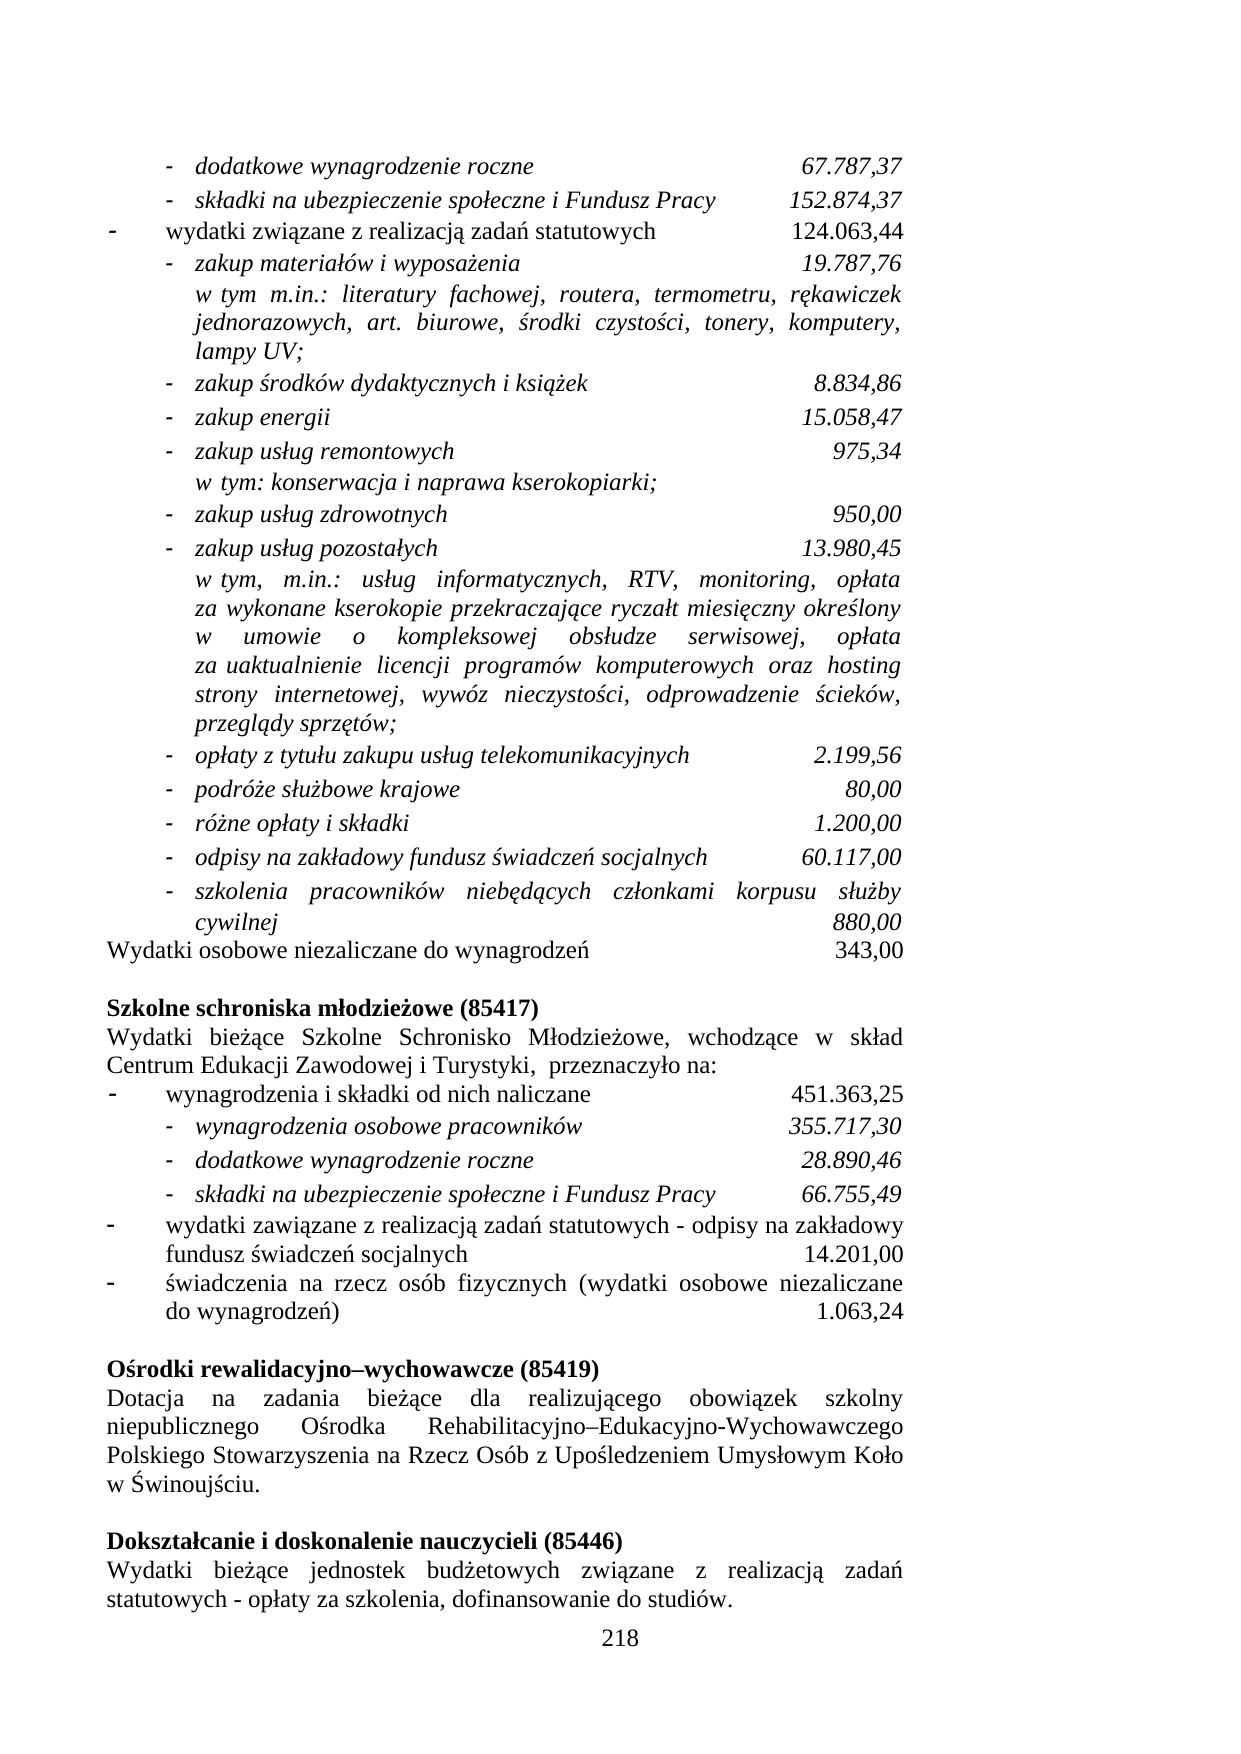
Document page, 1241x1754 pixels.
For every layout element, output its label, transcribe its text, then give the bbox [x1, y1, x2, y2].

text Dokształcanie i doskonalenie nauczycieli (85446) 6.100,00 [106, 1526, 904, 1555]
text w tym m.in.: literatury fachowej, routera, termometru, rękawiczek jednorazowych, art. biurowe, środki czystości, tonery, komputery, lampy UV; [195, 279, 904, 365]
list różne opłaty i składki 1.200,00 [165, 804, 904, 839]
list zakup materiałów i wyposażenia 19.787,76 [165, 244, 904, 279]
list szkolenia pracowników niebędących członkami korpusu służby cywilnej 880,00 [165, 873, 904, 936]
list składki na ubezpieczenie społeczne i Fundusz Pracy 66.755,49 [165, 1176, 904, 1210]
list zakup środków dydaktycznych i książek 8.834,86 [165, 365, 904, 399]
text Wydatki bieżące jednostek budżetowych związane z realizacją zadań statutowych - opłaty za szkolenia, dofinansowanie do studiów. [106, 1555, 904, 1613]
text w tym, m.in.: usług informatycznych, RTV, monitoring, opłata za wykonane kserokopie przekraczające ryczałt miesięczny określony w umowie o kompleksowej obsłudze serwisowej, opłata za uaktualnienie licencji programów komputerowych oraz hosting strony internetowej, wywóz nieczystości, odprowadzenie ścieków, przeglądy sprzętów; [195, 564, 904, 736]
list odpisy na zakładowy fundusz świadczeń socjalnych 60.117,00 [165, 839, 904, 873]
list świadczenia na rzecz osób fizycznych (wydatki osobowe niezaliczane do wynagrodzeń) 1.063,24 [106, 1268, 904, 1325]
text Szkolne schroniska młodzieżowe (85417) 466.627,49 [106, 993, 904, 1022]
text Ośrodki rewalidacyjno–wychowawcze (85419) 896.019,75 [106, 1354, 904, 1383]
list zakup usług pozostałych 13.980,45 [165, 530, 904, 564]
text Wydatki bieżące Szkolne Schronisko Młodzieżowe, wchodzące w skład Centrum Edukacji Zawodowej i Turystyki, przeznaczyło na: [106, 1022, 904, 1079]
list wynagrodzenia i składki od nich naliczane 451.363,25 [106, 1079, 904, 1108]
list dodatkowe wynagrodzenie roczne 28.890,46 [165, 1142, 904, 1176]
list dodatkowe wynagrodzenie roczne 67.787,37 [165, 148, 904, 182]
list podróże służbowe krajowe 80,00 [165, 771, 904, 804]
list składki na ubezpieczenie społeczne i Fundusz Pracy 152.874,37 [165, 182, 904, 216]
text w tym: konserwacja i naprawa kserokopiarki; [195, 467, 904, 496]
list wydatki związane z realizacją zadań statutowych 124.063,44 [106, 216, 904, 244]
list zakup usług remontowych 975,34 [165, 433, 904, 467]
text Dotacja na zadania bieżące dla realizującego obowiązek szkolny niepublicznego Ośrodka Rehabilitacyjno–Edukacyjno-Wychowawczego Polskiego Stowarzyszenia na Rzecz Osób z Upośledzeniem Umysłowym Koło w Świnoujściu. [106, 1383, 904, 1498]
list wydatki zawiązane z realizacją zadań statutowych - odpisy na zakładowy fundusz świadczeń socjalnych 14.201,00 [106, 1210, 904, 1268]
list wynagrodzenia osobowe pracowników 355.717,30 [165, 1108, 904, 1142]
list opłaty z tytułu zakupu usług telekomunikacyjnych 2.199,56 [165, 736, 904, 771]
list zakup usług zdrowotnych 950,00 [165, 496, 904, 530]
text Wydatki osobowe niezaliczane do wynagrodzeń 343,00 [106, 936, 904, 964]
list zakup energii 15.058,47 [165, 399, 904, 433]
